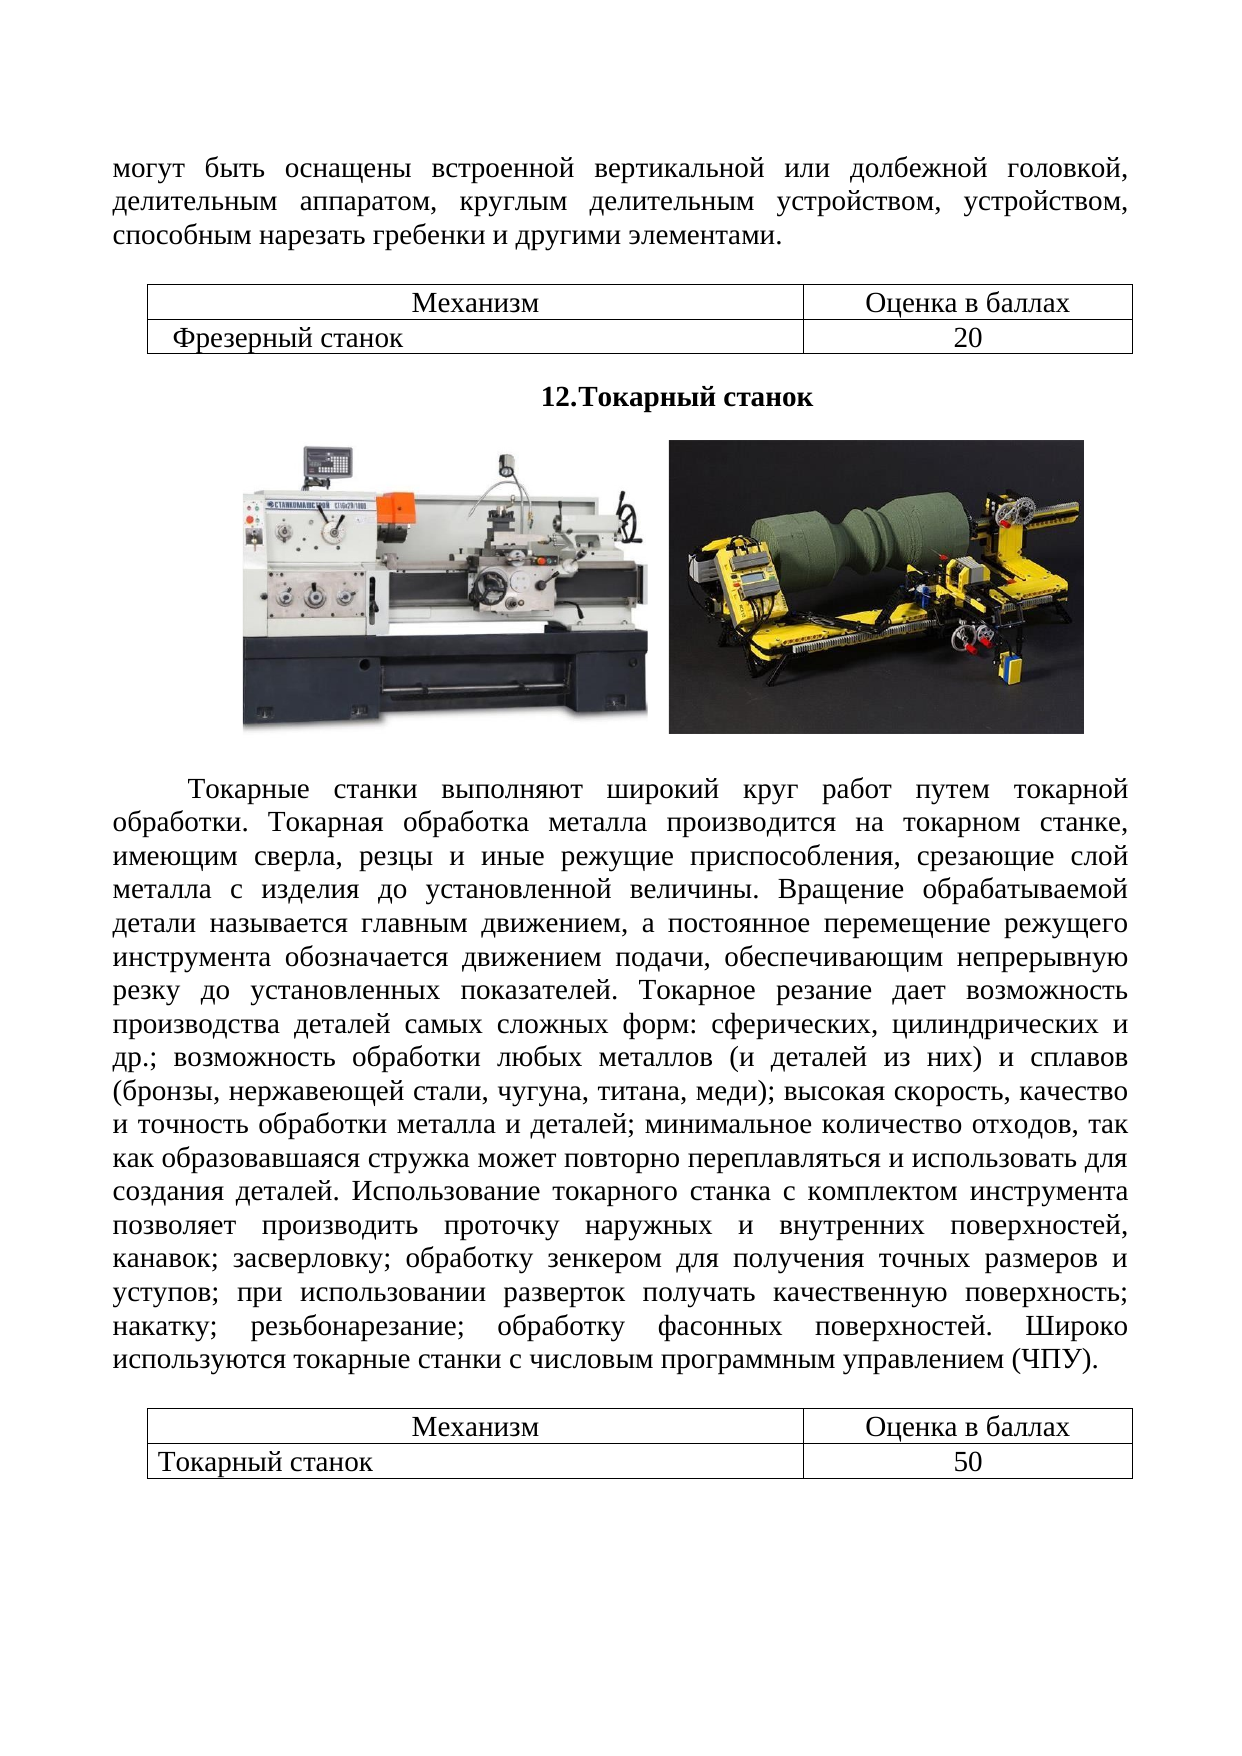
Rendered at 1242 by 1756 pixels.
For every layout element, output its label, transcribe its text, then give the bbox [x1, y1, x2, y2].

table_header Механизм [148, 1409, 803, 1443]
table_header Оценка в баллах [804, 285, 1132, 319]
picture [242, 441, 648, 738]
table_cell 50 [804, 1444, 1132, 1477]
table_header Механизм [148, 285, 803, 319]
table_cell Токарный станок [148, 1444, 803, 1477]
picture [668, 440, 1084, 734]
table_header Оценка в баллах [804, 1409, 1132, 1443]
table_cell 20 [804, 320, 1132, 353]
table_cell Фрезерный станок [148, 320, 803, 353]
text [112, 150, 1129, 251]
text Токарные станки выполняют широкий круг работ путем токарной обработки. Токарная обработка металла производится на токарном станке, имеющим сверла, резцы и иные режущие приспособления, срезающие слой металла с изделия до установленной величины. Вращение обрабатываемой детали называется главным движением, а постоянное перемещение режущего инструмента обозначается движением подачи, обеспечивающим непрерывную резку до установленных показателей. Токарное резание дает возможность производства деталей самых сложных форм: сферических, цилиндрических и др.; возможность обработки любых металлов (и деталей из них) и сплавов (бронзы, нержавеющей стали, чугуна, титана, меди); высокая скорость, качество и точность обработки металла и деталей; минимальное количество отходов, так как образовавшаяся стружка может повторно переплавляться и использовать для создания деталей. Использование токарного станка с комплектом инструмента позволяет производить проточку наружных и внутренних поверхностей, канавок; засверловку; обработку зенкером для получения точных размеров и уступов; при использовании разверток получать качественную поверхность; накатку; резьбонарезание; обработку фасонных поверхностей. Широко используются токарные станки с числовым программным управлением (ЧПУ). [112, 771, 1129, 1375]
list Токарный станок [225, 379, 1129, 413]
